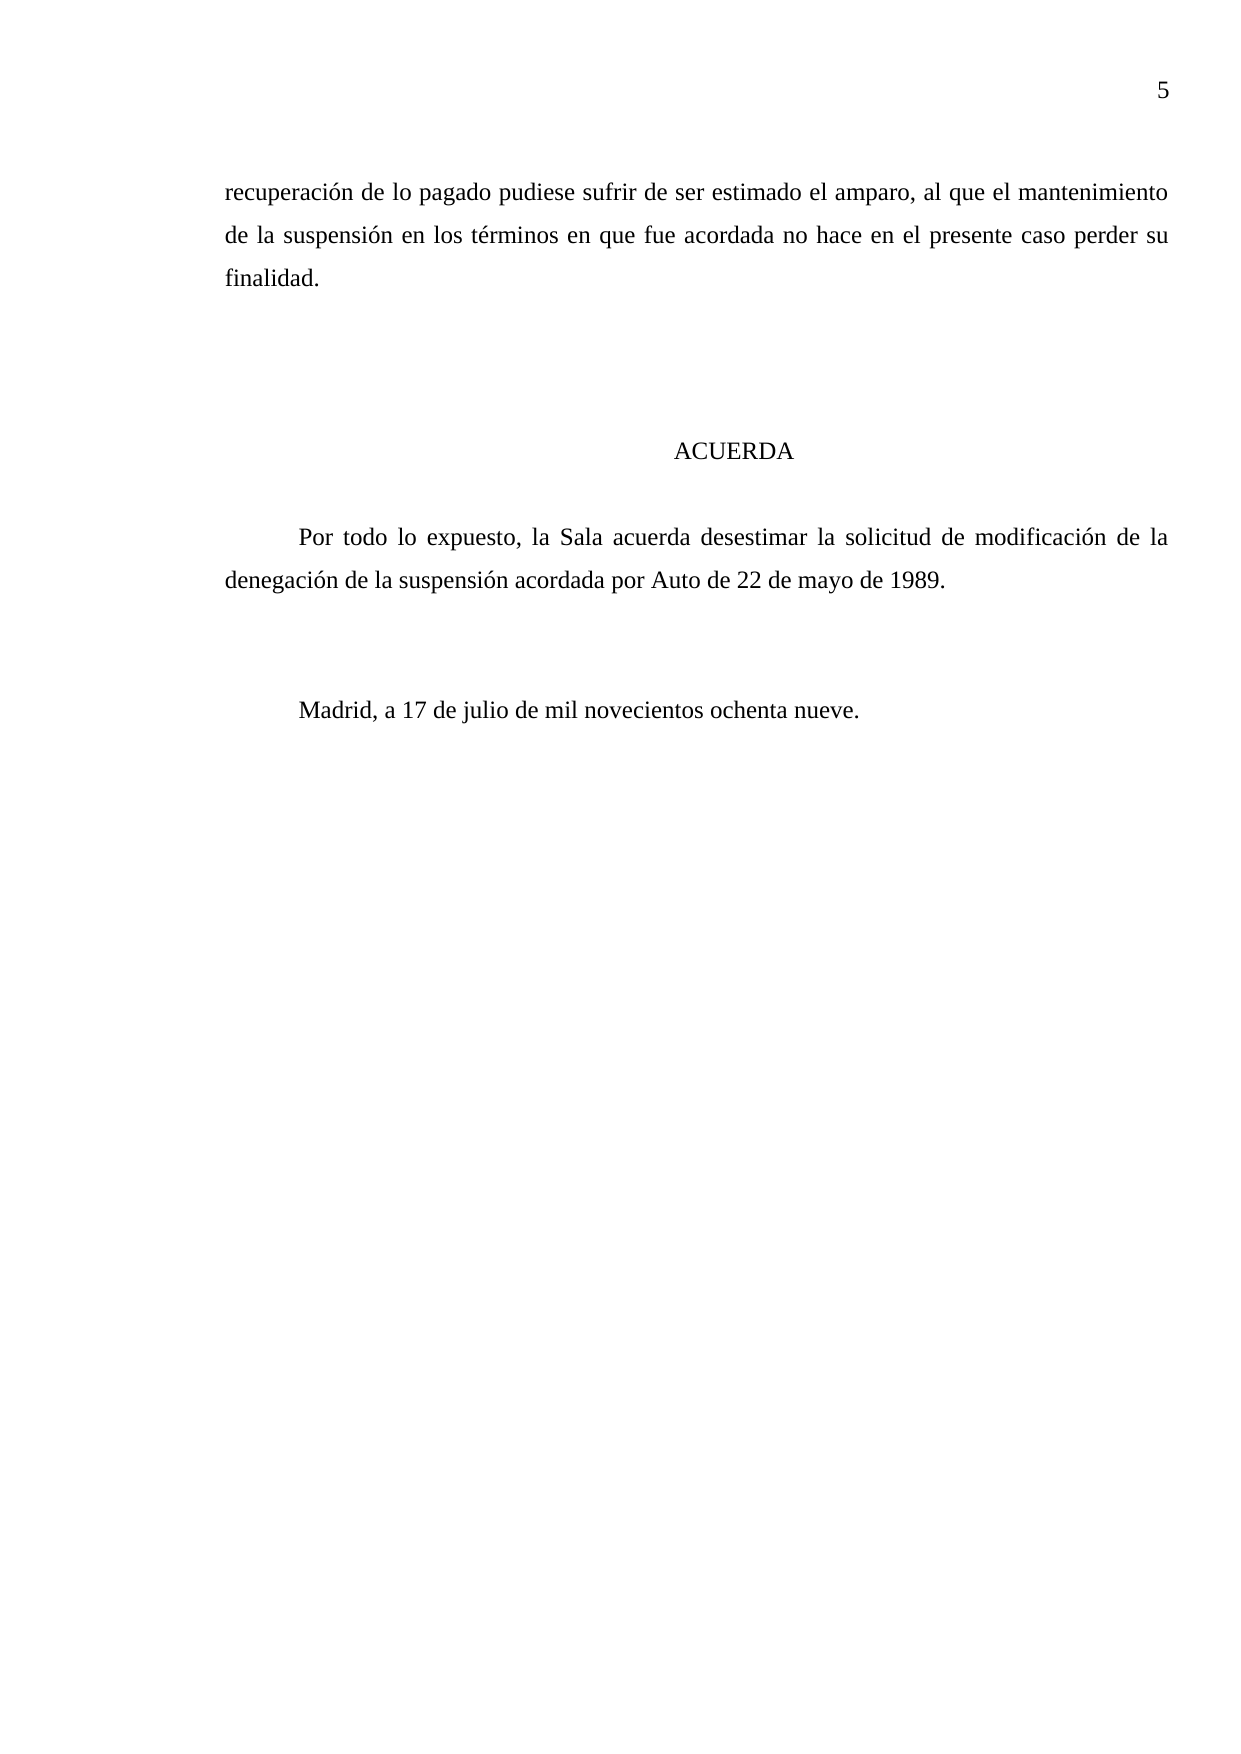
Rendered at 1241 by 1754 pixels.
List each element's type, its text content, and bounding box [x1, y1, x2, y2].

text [224, 177, 1169, 292]
text ACUERDA [224, 436, 1169, 465]
text Por todo lo expuesto, la Sala acuerda desestimar la solicitud de modificación de la denegación de la suspensión acordada por Auto de 22 de mayo de 1989. [224, 522, 1169, 594]
text Madrid, a 17 de julio de mil novecientos ochenta nueve. [224, 695, 1169, 723]
